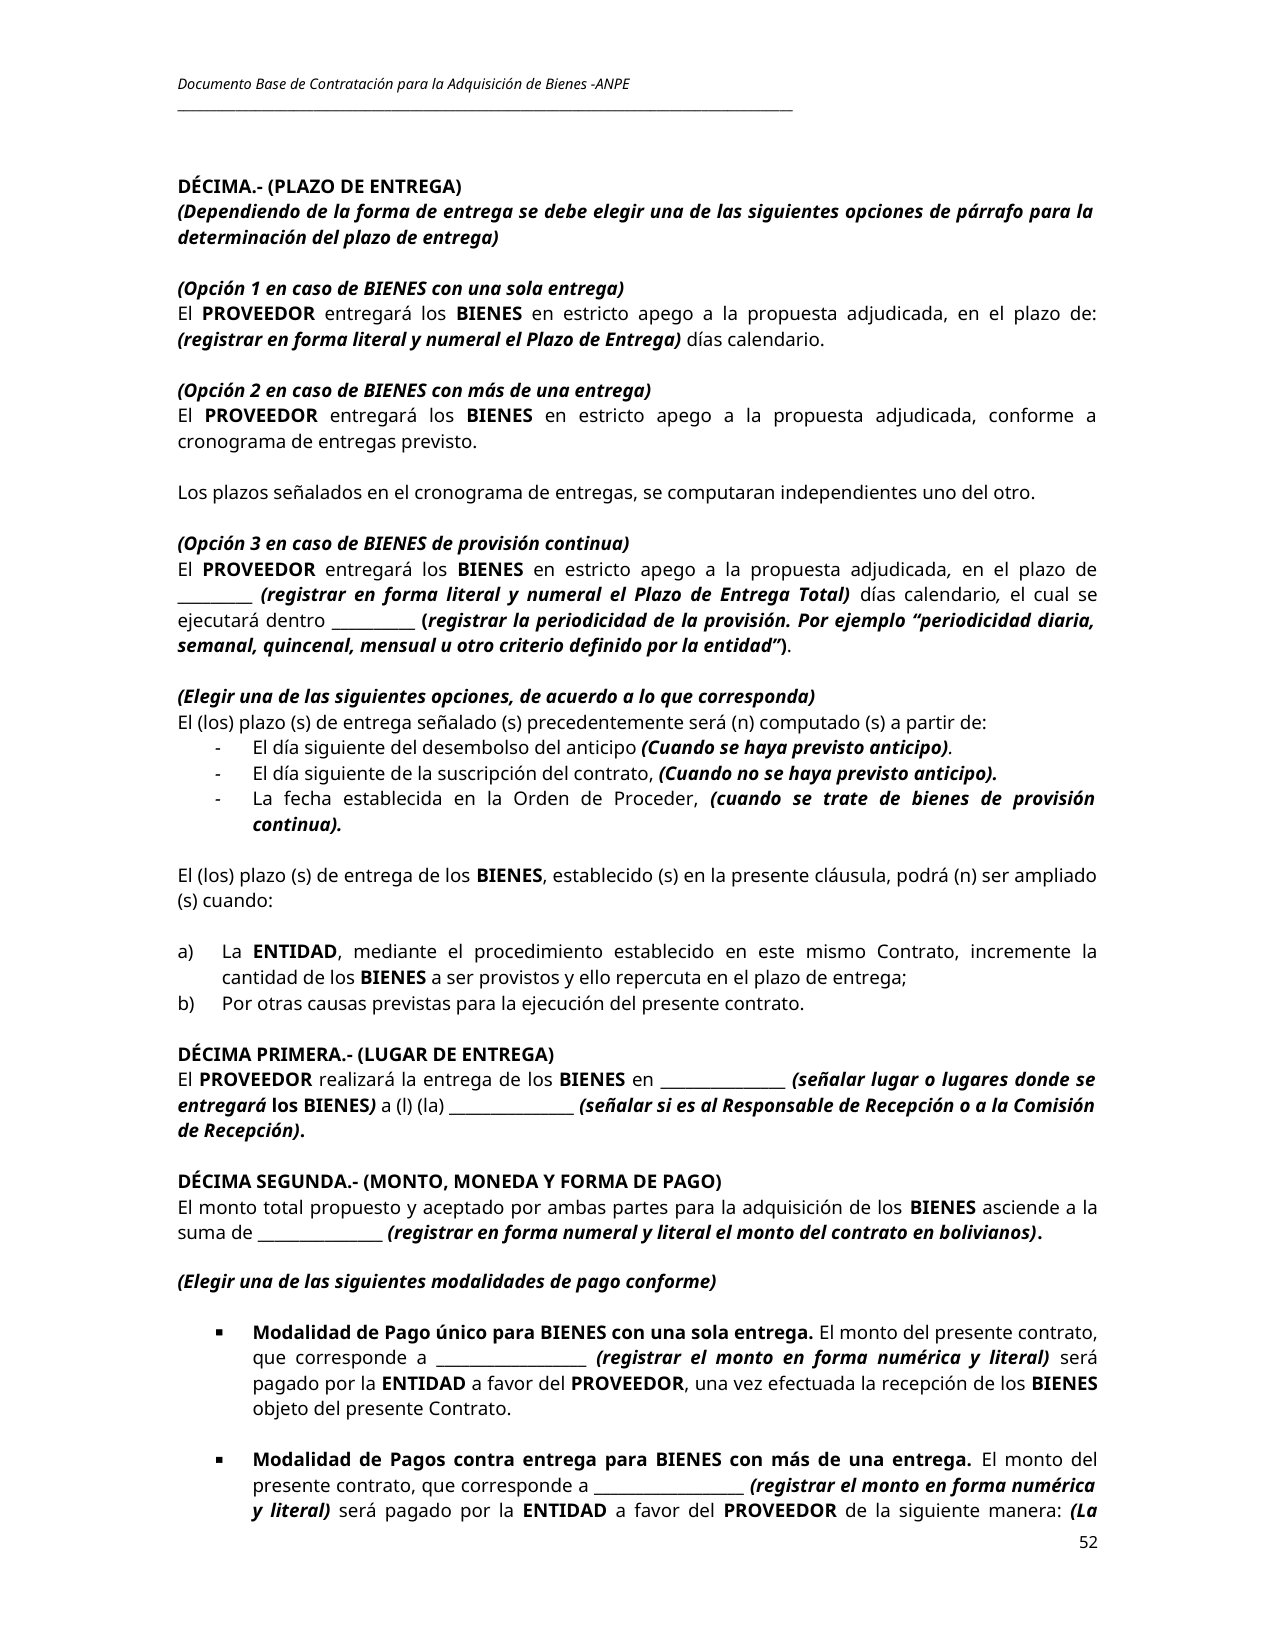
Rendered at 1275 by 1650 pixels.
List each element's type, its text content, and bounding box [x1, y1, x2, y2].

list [215, 1447, 1098, 1523]
text (Opción 2 en caso de BIENES con más de una entrega) [177, 377, 1098, 403]
text Los plazos señalados en el cronograma de entregas, se computaran independientes uno del otro. [177, 479, 1098, 505]
list Por otras causas previstas para la ejecución del presente contrato. [177, 990, 1098, 1015]
list La fecha establecida en la Orden de Proceder, (cuando se trate de bienes de provisión continua). [215, 786, 1098, 837]
text (Dependiendo de la forma de entrega se debe elegir una de las siguientes opciones de párrafo para la determinación del plazo de entrega) [177, 199, 1098, 250]
text El (los) plazo (s) de entrega de los BIENES, establecido (s) en la presente cláusula, podrá (n) ser ampliado (s) cuando: [177, 862, 1098, 913]
list Modalidad de Pago único para BIENES con una sola entrega. El monto del presente contrato, que corresponde a __________________ (registrar el monto en forma numérica y literal) será pagado por la ENTIDAD a favor del PROVEEDOR, una vez efectuada la recepción de los BIENES objeto del presente Contrato. [215, 1319, 1098, 1421]
text El (los) plazo (s) de entrega señalado (s) precedentemente será (n) computado (s) a partir de: [177, 709, 1098, 734]
list La ENTIDAD, mediante el procedimiento establecido en este mismo Contrato, incremente la cantidad de los BIENES a ser provistos y ello repercuta en el plazo de entrega; [177, 939, 1098, 990]
text (Elegir una de las siguientes modalidades de pago conforme) [177, 1268, 1098, 1293]
text El PROVEEDOR entregará los BIENES en estricto apego a la propuesta adjudicada, en el plazo de: (registrar en forma literal y numeral el Plazo de Entrega) días calendario. [177, 301, 1098, 352]
list El día siguiente de la suscripción del contrato, (Cuando no se haya previsto anticipo). [215, 760, 1098, 786]
text DÉCIMA SEGUNDA.- (MONTO, MONEDA Y FORMA DE PAGO) [177, 1168, 1098, 1194]
text (Elegir una de las siguientes opciones, de acuerdo a lo que corresponda) [177, 683, 1098, 709]
text El PROVEEDOR entregará los BIENES en estricto apego a la propuesta adjudicada, en el plazo de _________ (registrar en forma literal y numeral el Plazo de Entrega Total) días calendario, el cual se ejecutará dentro __________ (registrar la periodicidad de la provisión. Por ejemplo “periodicidad diaria, semanal, quincenal, mensual u otro criterio definido por la entidad”). [177, 556, 1098, 658]
text DÉCIMA PRIMERA.- (LUGAR DE ENTREGA) [177, 1041, 1098, 1066]
text (Opción 3 en caso de BIENES de provisión continua) [177, 530, 1098, 556]
text El PROVEEDOR entregará los BIENES en estricto apego a la propuesta adjudicada, conforme a cronograma de entregas previsto. [177, 403, 1098, 454]
text (Opción 1 en caso de BIENES con una sola entrega) [177, 275, 1098, 301]
list El día siguiente del desembolso del anticipo (Cuando se haya previsto anticipo). [215, 734, 1098, 760]
text El monto total propuesto y aceptado por ambas partes para la adquisición de los BIENES asciende a la suma de _______________ (registrar en forma numeral y literal el monto del contrato en bolivianos). [177, 1194, 1098, 1245]
text DÉCIMA.- (PLAZO DE ENTREGA) [177, 173, 1098, 199]
text El PROVEEDOR realizará la entrega de los BIENES en _______________ (señalar lugar o lugares donde se entregará los BIENES) a (l) (la) _______________ (señalar si es al Responsable de Recepción o a la Comisión de Recepción). [177, 1066, 1098, 1143]
